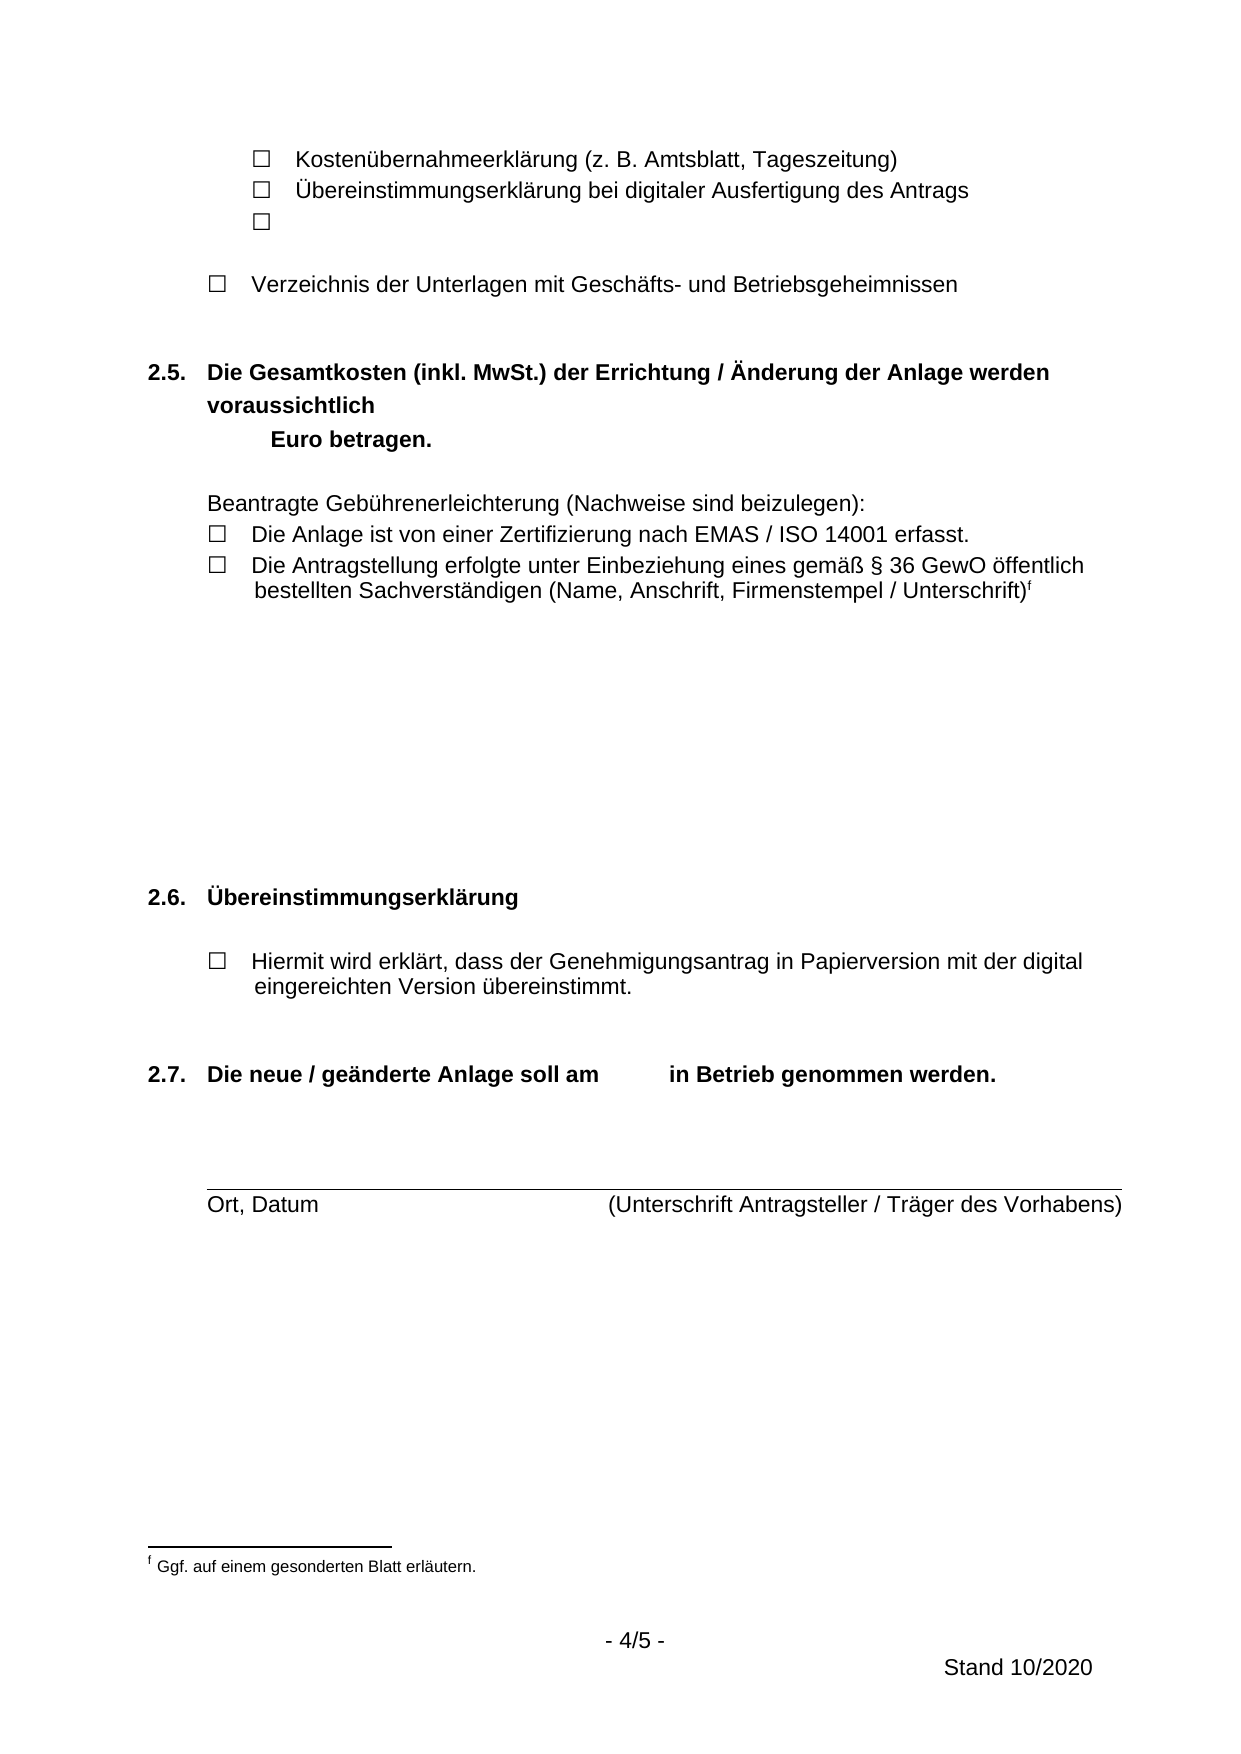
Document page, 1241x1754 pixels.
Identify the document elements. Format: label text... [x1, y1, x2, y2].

text Übereinstimmungserklärung [148, 879, 1122, 912]
text Hiermit wird erklärt, dass der Genehmigungsantrag in Papierversion mit der digital eingereichten Version übereinstimmt. [207, 950, 1122, 1000]
text Kostenübernahmeerklärung (z. B. Amtsblatt, Tageszeitung) [207, 148, 1122, 173]
text Die Anlage ist von einer Zertifizierung nach EMAS / ISO 14001 erfasst. [207, 523, 1122, 548]
text Beantragte Gebührenerleichterung (Nachweise sind beizulegen): [207, 491, 1122, 516]
text Die Antragstellung erfolgte unter Einbeziehung eines gemäß § 36 GewO öffentlich bestellten Sachverständigen (Name, Anschrift, Firmenstempel / Unterschrift) [207, 554, 1122, 604]
text Ort, Datum (Unterschrift Antragsteller / Träger des Vorhabens) [207, 1190, 1122, 1217]
text Verzeichnis der Unterlagen mit Geschäfts- und Betriebsgeheimnissen [207, 273, 1122, 298]
text Die Gesamtkosten (inkl. MwSt.) der Errichtung / Änderung der Anlage werden voraussichtlich Euro betragen. [148, 354, 1122, 454]
text Übereinstimmungserklärung bei digitaler Ausfertigung des Antrags [207, 179, 1122, 204]
text Die neue / geänderte Anlage soll am in Betrieb genommen werden. [148, 1056, 1122, 1089]
